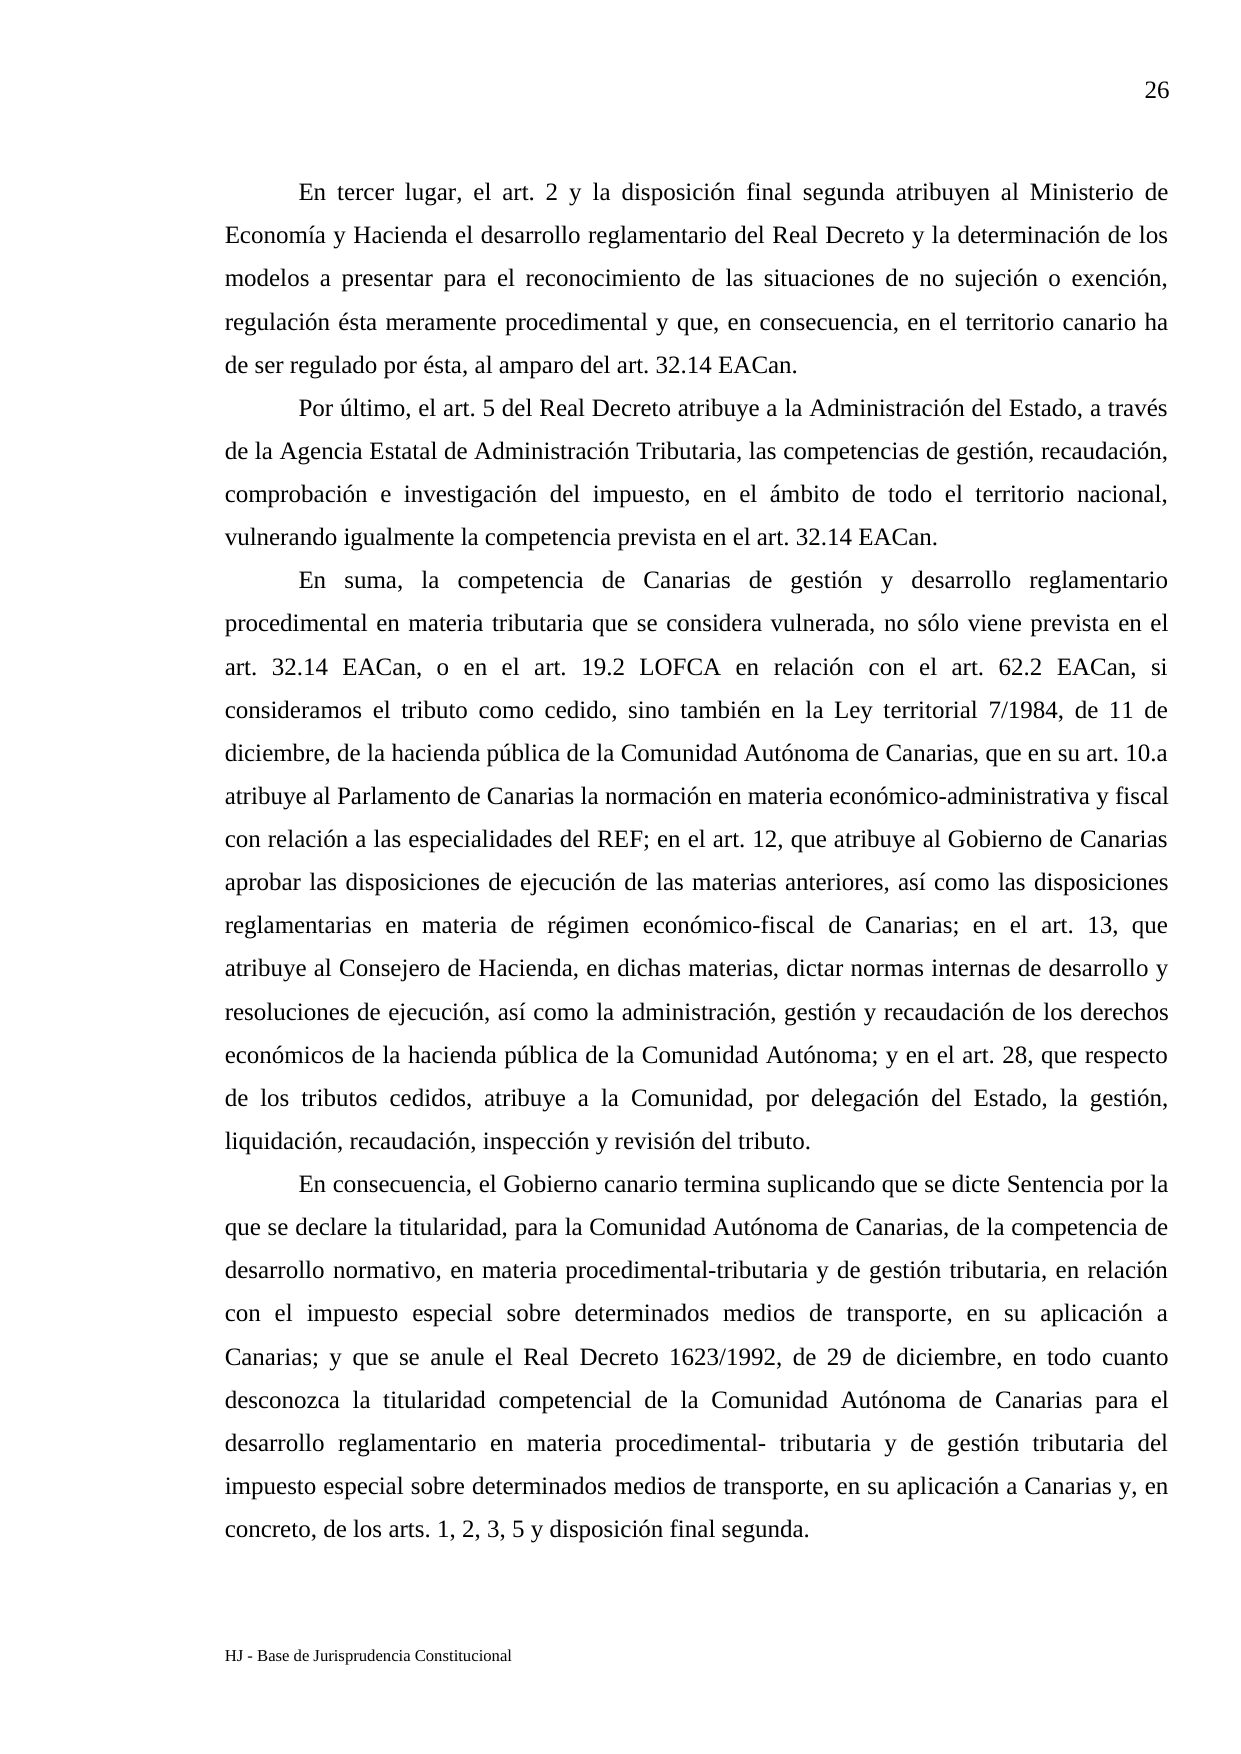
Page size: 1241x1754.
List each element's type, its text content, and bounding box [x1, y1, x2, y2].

text Por último, el art. 5 del Real Decreto atribuye a la Administración del Estado, a través de la Agencia Estatal de Administración Tributaria, las competencias de gestión, recaudación, comprobación e investigación del impuesto, en el ámbito de todo el territorio nacional, vulnerando igualmente la competencia prevista en el art. 32.14 EACan. [224, 393, 1169, 551]
text En tercer lugar, el art. 2 y la disposición final segunda atribuyen al Ministerio de Economía y Hacienda el desarrollo reglamentario del Real Decreto y la determinación de los modelos a presentar para el reconocimiento de las situaciones de no sujeción o exención, regulación ésta meramente procedimental y que, en consecuencia, en el territorio canario ha de ser regulado por ésta, al amparo del art. 32.14 EACan. [224, 177, 1169, 378]
text En consecuencia, el Gobierno canario termina suplicando que se dicte Sentencia por la que se declare la titularidad, para la Comunidad Autónoma de Canarias, de la competencia de desarrollo normativo, en materia procedimental-tributaria y de gestión tributaria, en relación con el impuesto especial sobre determinados medios de transporte, en su aplicación a Canarias; y que se anule el Real Decreto 1623/1992, de 29 de diciembre, en todo cuanto desconozca la titularidad competencial de la Comunidad Autónoma de Canarias para el desarrollo reglamentario en materia procedimental- tributaria y de gestión tributaria del impuesto especial sobre determinados medios de transporte, en su aplicación a Canarias y, en concreto, de los arts. 1, 2, 3, 5 y disposición final segunda. [224, 1169, 1169, 1543]
text En suma, la competencia de Canarias de gestión y desarrollo reglamentario procedimental en materia tributaria que se considera vulnerada, no sólo viene prevista en el art. 32.14 EACan, o en el art. 19.2 LOFCA en relación con el art. 62.2 EACan, si consideramos el tributo como cedido, sino también en la Ley territorial 7/1984, de 11 de diciembre, de la hacienda pública de la Comunidad Autónoma de Canarias, que en su art. 10.a atribuye al Parlamento de Canarias la normación en materia económico-administrativa y fiscal con relación a las especialidades del REF; en el art. 12, que atribuye al Gobierno de Canarias aprobar las disposiciones de ejecución de las materias anteriores, así como las disposiciones reglamentarias en materia de régimen económico-fiscal de Canarias; en el art. 13, que atribuye al Consejero de Hacienda, en dichas materias, dictar normas internas de desarrollo y resoluciones de ejecución, así como la administración, gestión y recaudación de los derechos económicos de la hacienda pública de la Comunidad Autónoma; y en el art. 28, que respecto de los tributos cedidos, atribuye a la Comunidad, por delegación del Estado, la gestión, liquidación, recaudación, inspección y revisión del tributo. [224, 565, 1169, 1155]
